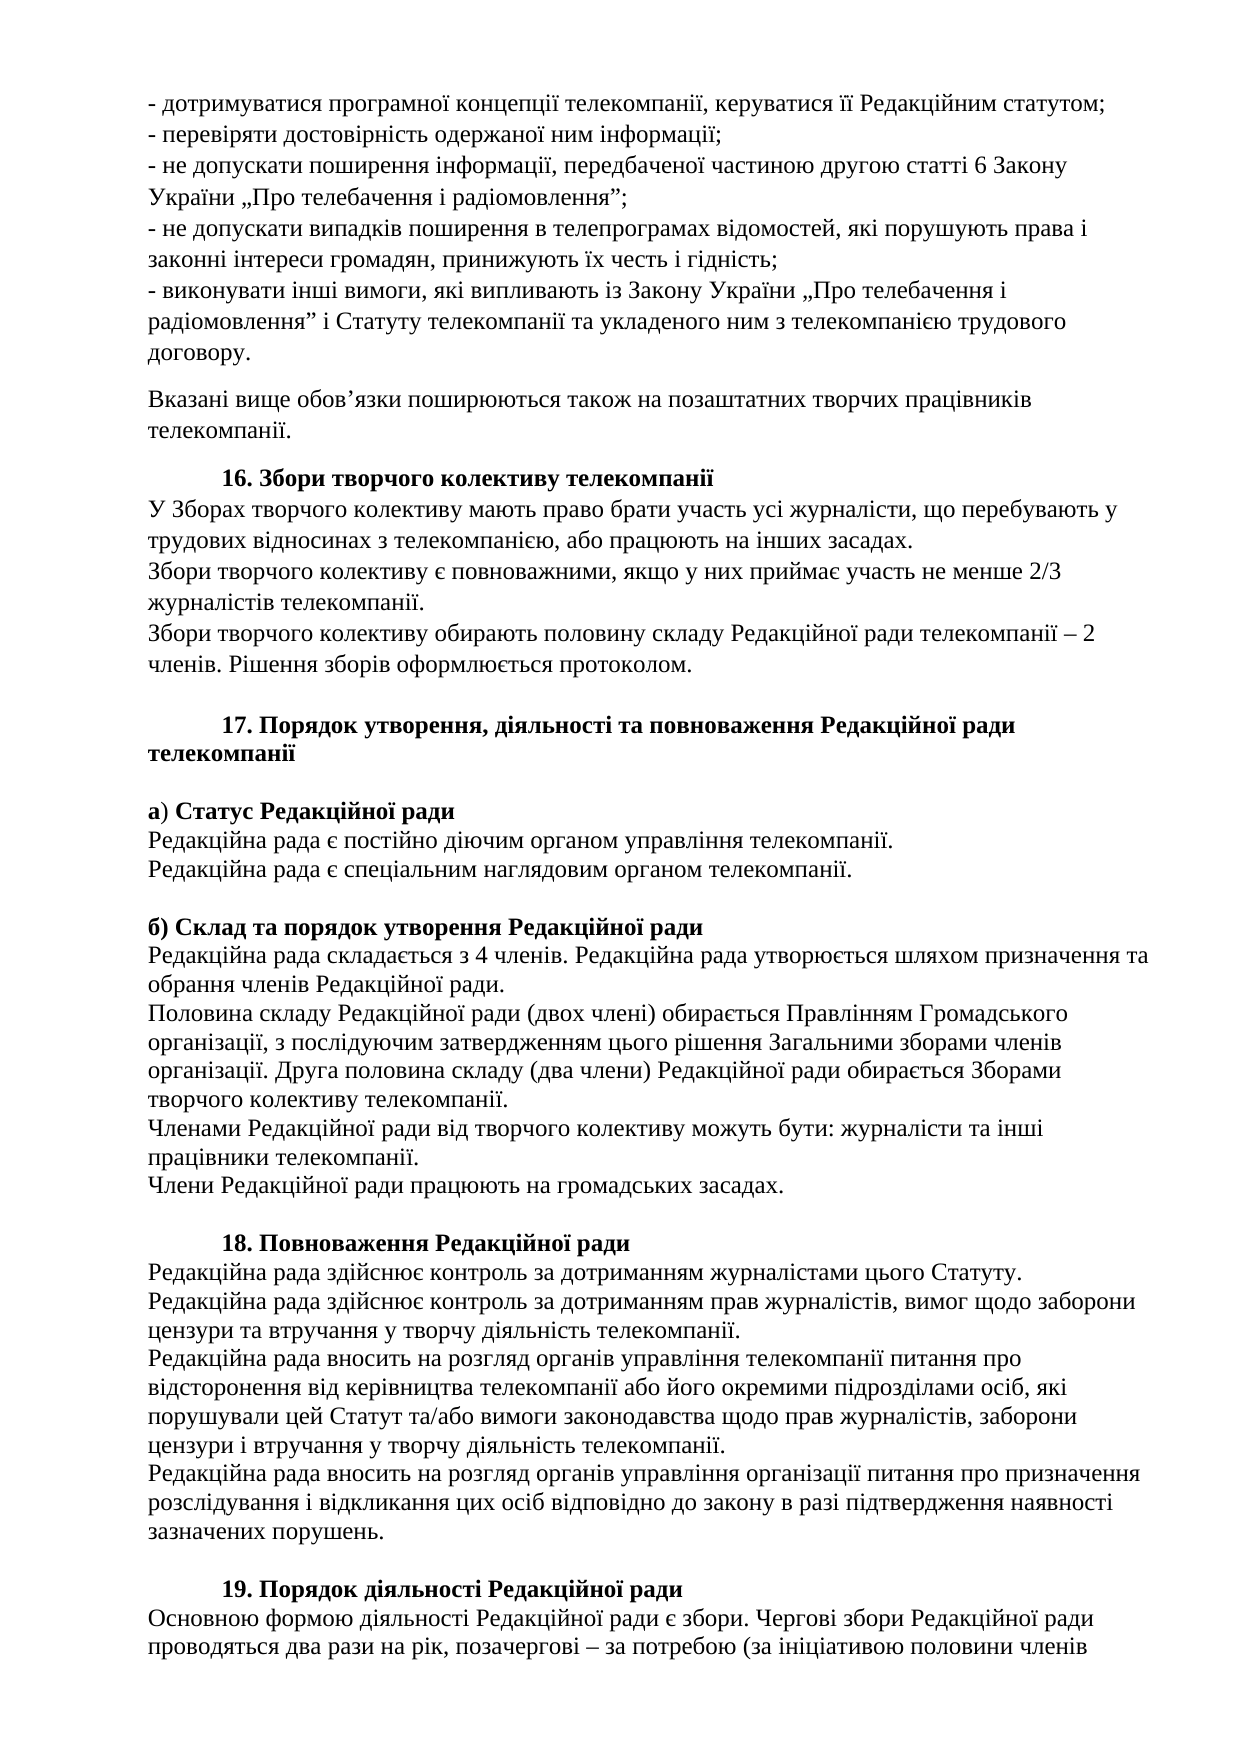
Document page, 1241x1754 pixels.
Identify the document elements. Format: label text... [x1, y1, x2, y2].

text б) Склад та порядок утворення Редакційної ради Редакційна рада складається з 4 членів. Редакційна рада утворюється шляхом призначення та обрання членів Редакційної ради. Половина складу Редакційної ради (двох члені) обирається Правлінням Громадського організації, з послідуючим затвердженням цього рішення Загальними зборами членів організації. Друга половина складу (два члени) Редакційної ради обирається Зборами творчого колективу телекомпанії. Членами Редакційної ради від творчого колективу можуть бути: журналісти та інші працівники телекомпанії. Члени Редакційної ради працюють на громадських засадах. [148, 912, 1152, 1199]
text Вказані вище обов’язки поширюються також на позаштатних творчих працівників телекомпанії. [148, 384, 1152, 444]
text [148, 88, 1152, 366]
text 18. Повноваження Редакційної ради Редакційна рада здійснює контроль за дотриманням журналістами цього Статуту. Редакційна рада здійснює контроль за дотриманням прав журналістів, вимог щодо заборони цензури та втручання у творчу діяльність телекомпанії. Редакційна рада вносить на розгляд органів управління телекомпанії питання про відсторонення від керівництва телекомпанії або його окремими підрозділами осіб, які порушували цей Статут та/або вимоги законодавства щодо прав журналістів, заборони цензури і втручання у творчу діяльність телекомпанії. Редакційна рада вносить на розгляд органів управління організації питання про призначення розслідування і відкликання цих осіб відповідно до закону в разі підтвердження наявності зазначених порушень. [148, 1228, 1152, 1545]
text 17. Порядок утворення, діяльності та повноваження Редакційної ради телекомпанії [148, 710, 1152, 767]
text а) Статус Редакційної ради Редакційна рада є постійно діючим органом управління телекомпанії. Редакційна рада є спеціальним наглядовим органом телекомпанії. [148, 796, 1152, 883]
text 16. Збори творчого колективу телекомпанії У Зборах творчого колективу мають право брати участь усі журналісти, що перебувають у трудових відносинах з телекомпанією, або працюють на інших засадах. Збори творчого колективу є повноважними, якщо у них приймає участь не менше 2/3 журналістів телекомпанії. Збори творчого колективу обирають половину складу Редакційної ради телекомпанії – 2 членів. Рішення зборів оформлюється протоколом. [148, 463, 1152, 678]
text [148, 1574, 1152, 1660]
